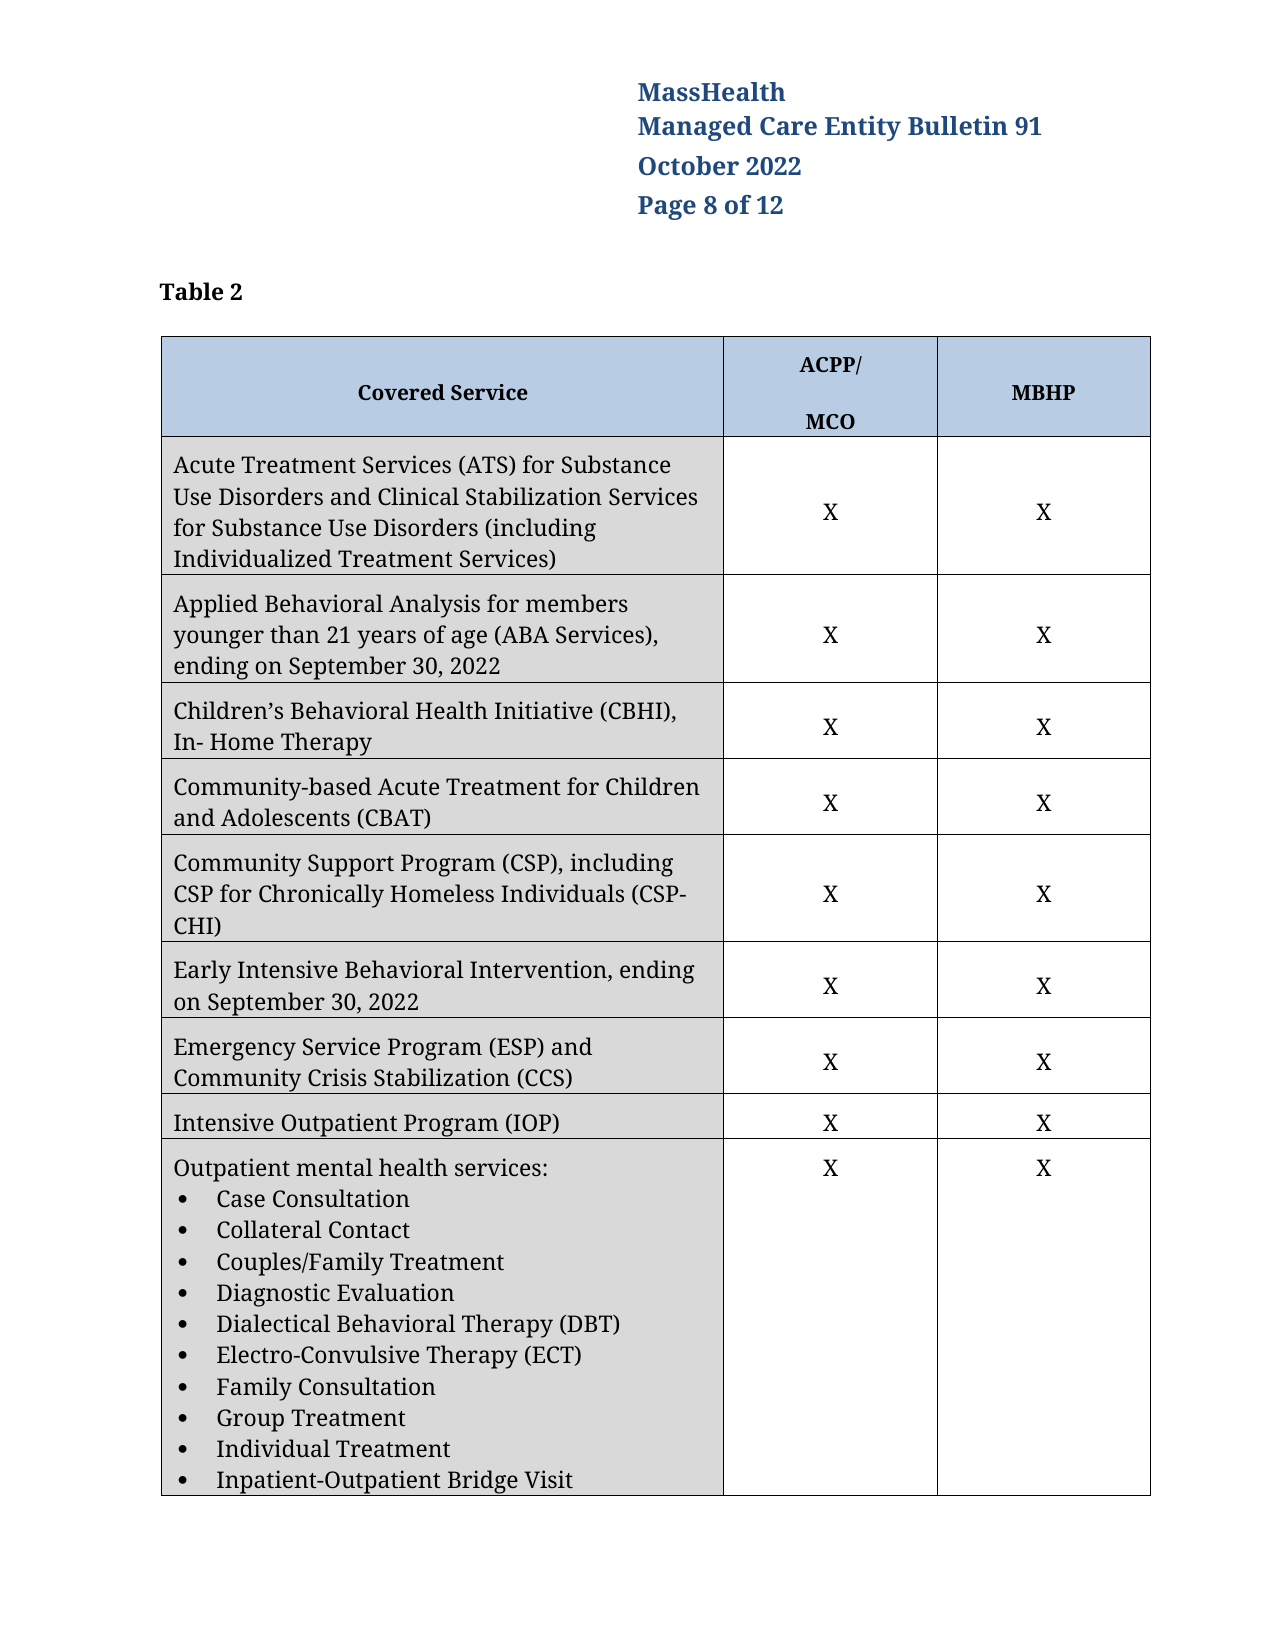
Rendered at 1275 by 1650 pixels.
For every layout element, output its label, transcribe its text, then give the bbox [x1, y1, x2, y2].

table_cell Acute Treatment Services (ATS) for Substance Use Disorders and Clinical Stabilization Services for Substance Use Disorders (including Individualized Treatment Services) [162, 437, 723, 574]
table_cell X [724, 1018, 937, 1093]
table_cell X [938, 942, 1150, 1017]
table_cell X [724, 1139, 937, 1495]
table_cell Community Support Program (CSP), including CSP for Chronically Homeless Individuals (CSP-CHI) [162, 835, 723, 941]
table_cell Intensive Outpatient Program (IOP) [162, 1094, 723, 1138]
table_cell X [938, 1094, 1150, 1138]
table_cell Emergency Service Program (ESP) and Community Crisis Stabilization (CCS) [162, 1018, 723, 1093]
table_header Covered Service [162, 337, 723, 436]
table_header ACPP/ MCO [724, 337, 937, 436]
table_cell Children’s Behavioral Health Initiative (CBHI), In- Home Therapy [162, 683, 723, 758]
table_cell X [724, 575, 937, 682]
table_cell X [938, 575, 1150, 682]
table_cell X [724, 835, 937, 941]
table_cell X [938, 437, 1150, 574]
table_header MBHP [938, 337, 1150, 436]
table_cell X [724, 942, 937, 1017]
text Table 2 [159, 276, 1162, 307]
table_cell X [724, 683, 937, 758]
table_cell X [724, 437, 937, 574]
table_cell X [724, 759, 937, 834]
table_cell Early Intensive Behavioral Intervention, ending on September 30, 2022 [162, 942, 723, 1017]
table_cell X [938, 683, 1150, 758]
table_cell X [938, 759, 1150, 834]
table_cell X [938, 1139, 1150, 1495]
table_cell X [724, 1094, 937, 1138]
table_cell Applied Behavioral Analysis for members younger than 21 years of age (ABA Services), ending on September 30, 2022 [162, 575, 723, 682]
table_cell Community-based Acute Treatment for Children and Adolescents (CBAT) [162, 759, 723, 834]
table_cell X [938, 835, 1150, 941]
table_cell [162, 1139, 723, 1495]
table_cell X [938, 1018, 1150, 1093]
